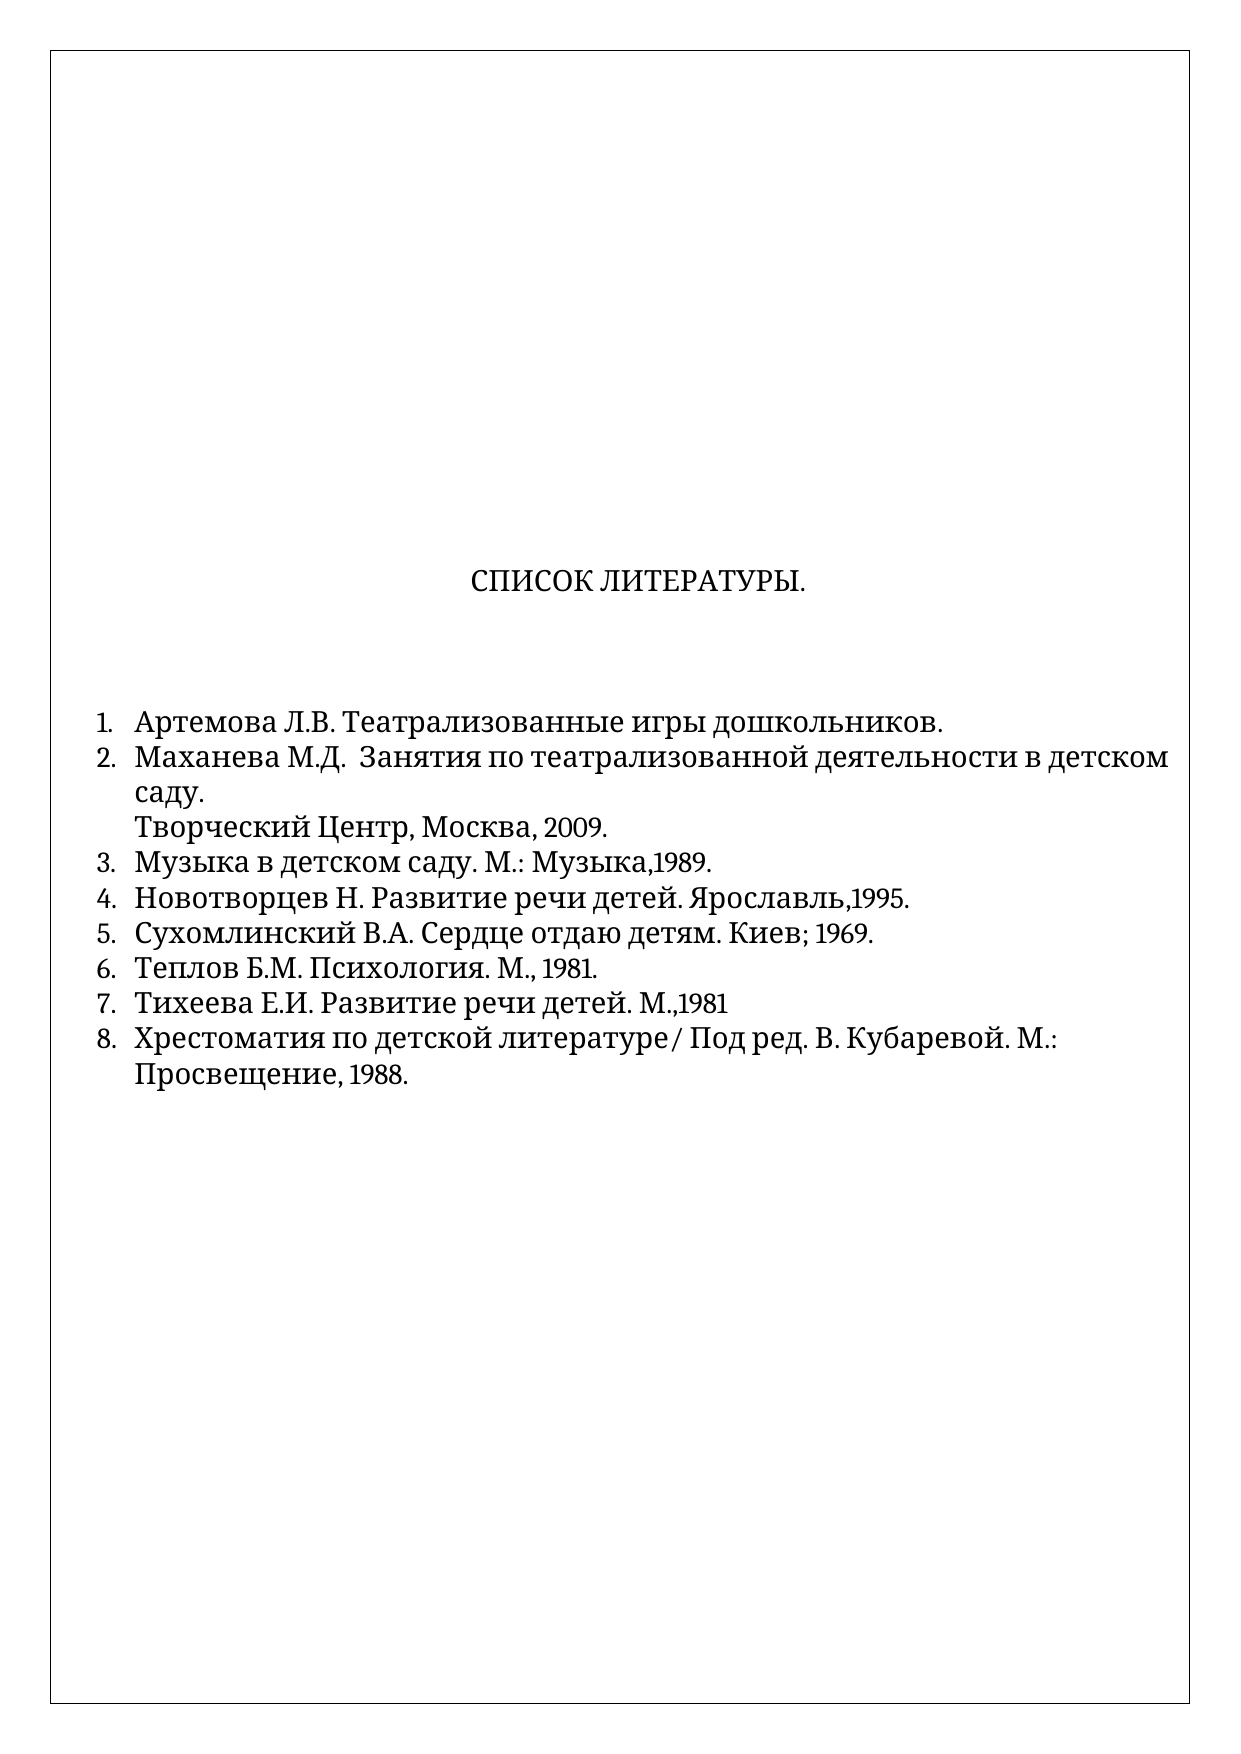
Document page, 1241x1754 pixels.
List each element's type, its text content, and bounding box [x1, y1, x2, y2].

list Творческий Центр, Москва, 2009. [134, 811, 1181, 845]
list Маханева М.Д. Занятия по театрализованной деятельности в детском саду. [97, 741, 1181, 810]
list Новотворцев Н. Развитие речи детей. Ярославль,1995. [97, 882, 1181, 915]
list Тихеева Е.И. Развитие речи детей. М.,1981 [97, 987, 1181, 1021]
list Сухомлинский В.А. Сердце отдаю детям. Киев; 1969. [97, 917, 1181, 951]
text СПИСОК ЛИТЕРАТУРЫ. [59, 565, 1181, 598]
list Артемова Л.В. Театрализованные игры дошкольников. [97, 706, 1181, 739]
list Музыка в детском саду. М.: Музыка,1989. [97, 847, 1181, 880]
list Хрестоматия по детской литературе/ Под ред. В. Кубаревой. М.: Просвещение, 1988. [97, 1023, 1181, 1091]
list Теплов Б.М. Психология. М., 1981. [97, 952, 1181, 986]
